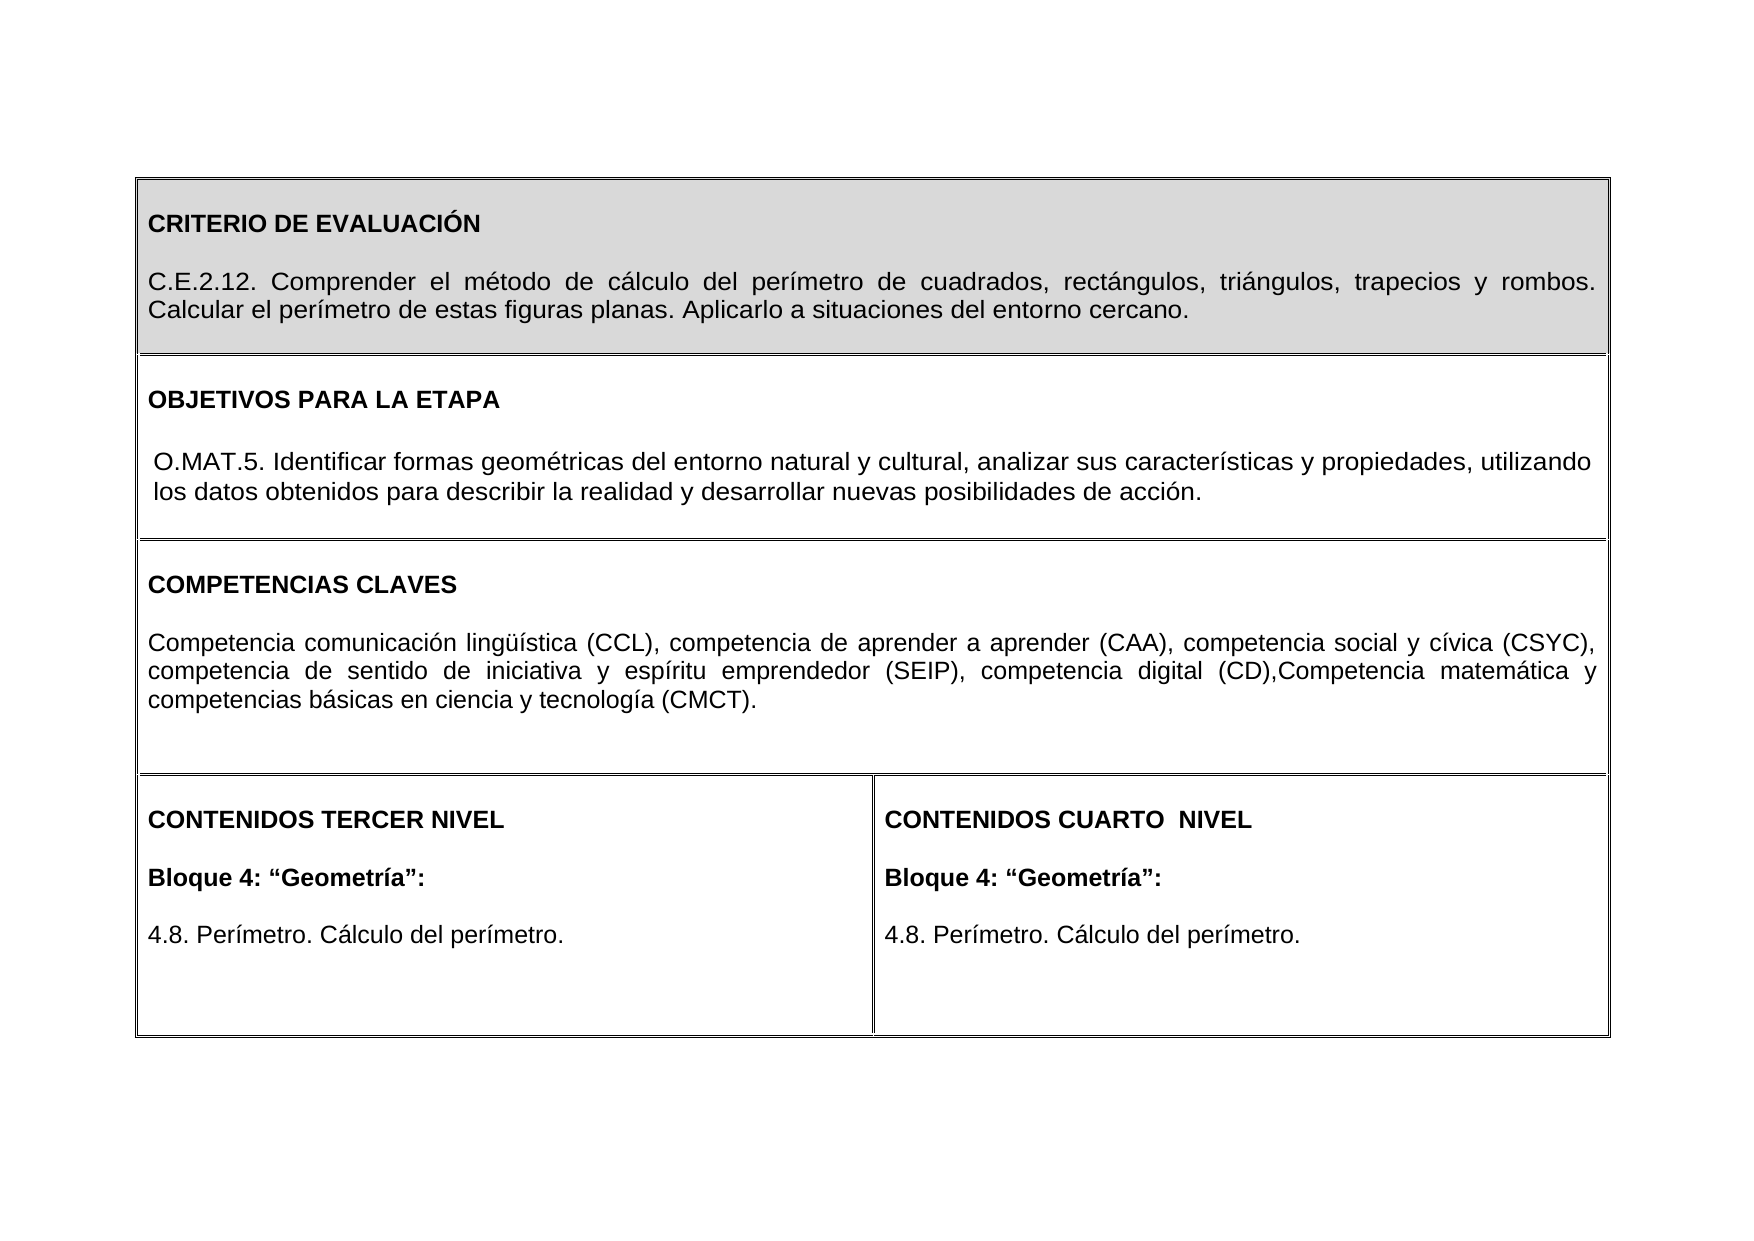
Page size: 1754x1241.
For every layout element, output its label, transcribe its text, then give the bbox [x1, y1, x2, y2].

table_cell CONTENIDOS TERCER NIVEL Bloque 4: “Geometría”: 4.8. Perímetro. Cálculo del perímetro. [136, 773, 873, 1035]
table_cell COMPETENCIAS CLAVES Competencia comunicación lingüística (CCL), competencia de aprender a aprender (CAA), competencia social y cívica (CSYC), competencia de sentido de iniciativa y espíritu emprendedor (SEIP), competencia digital (CD),Competencia matemática y competencias básicas en ciencia y tecnología (CMCT). [136, 538, 1610, 773]
table_cell CONTENIDOS CUARTO NIVEL Bloque 4: “Geometría”: 4.8. Perímetro. Cálculo del perímetro. [873, 773, 1610, 1035]
table_header CRITERIO DE EVALUACIÓN C.E.2.12. Comprender el método de cálculo del perímetro de cuadrados, rectángulos, triángulos, trapecios y rombos. Calcular el perímetro de estas figuras planas. Aplicarlo a situaciones del entorno cercano. [138, 180, 1608, 353]
table_cell OBJETIVOS PARA LA ETAPA O.MAT.5. Identificar formas geométricas del entorno natural y cultural, analizar sus características y propiedades, utilizando los datos obtenidos para describir la realidad y desarrollar nuevas posibilidades de acción. [136, 353, 1610, 538]
